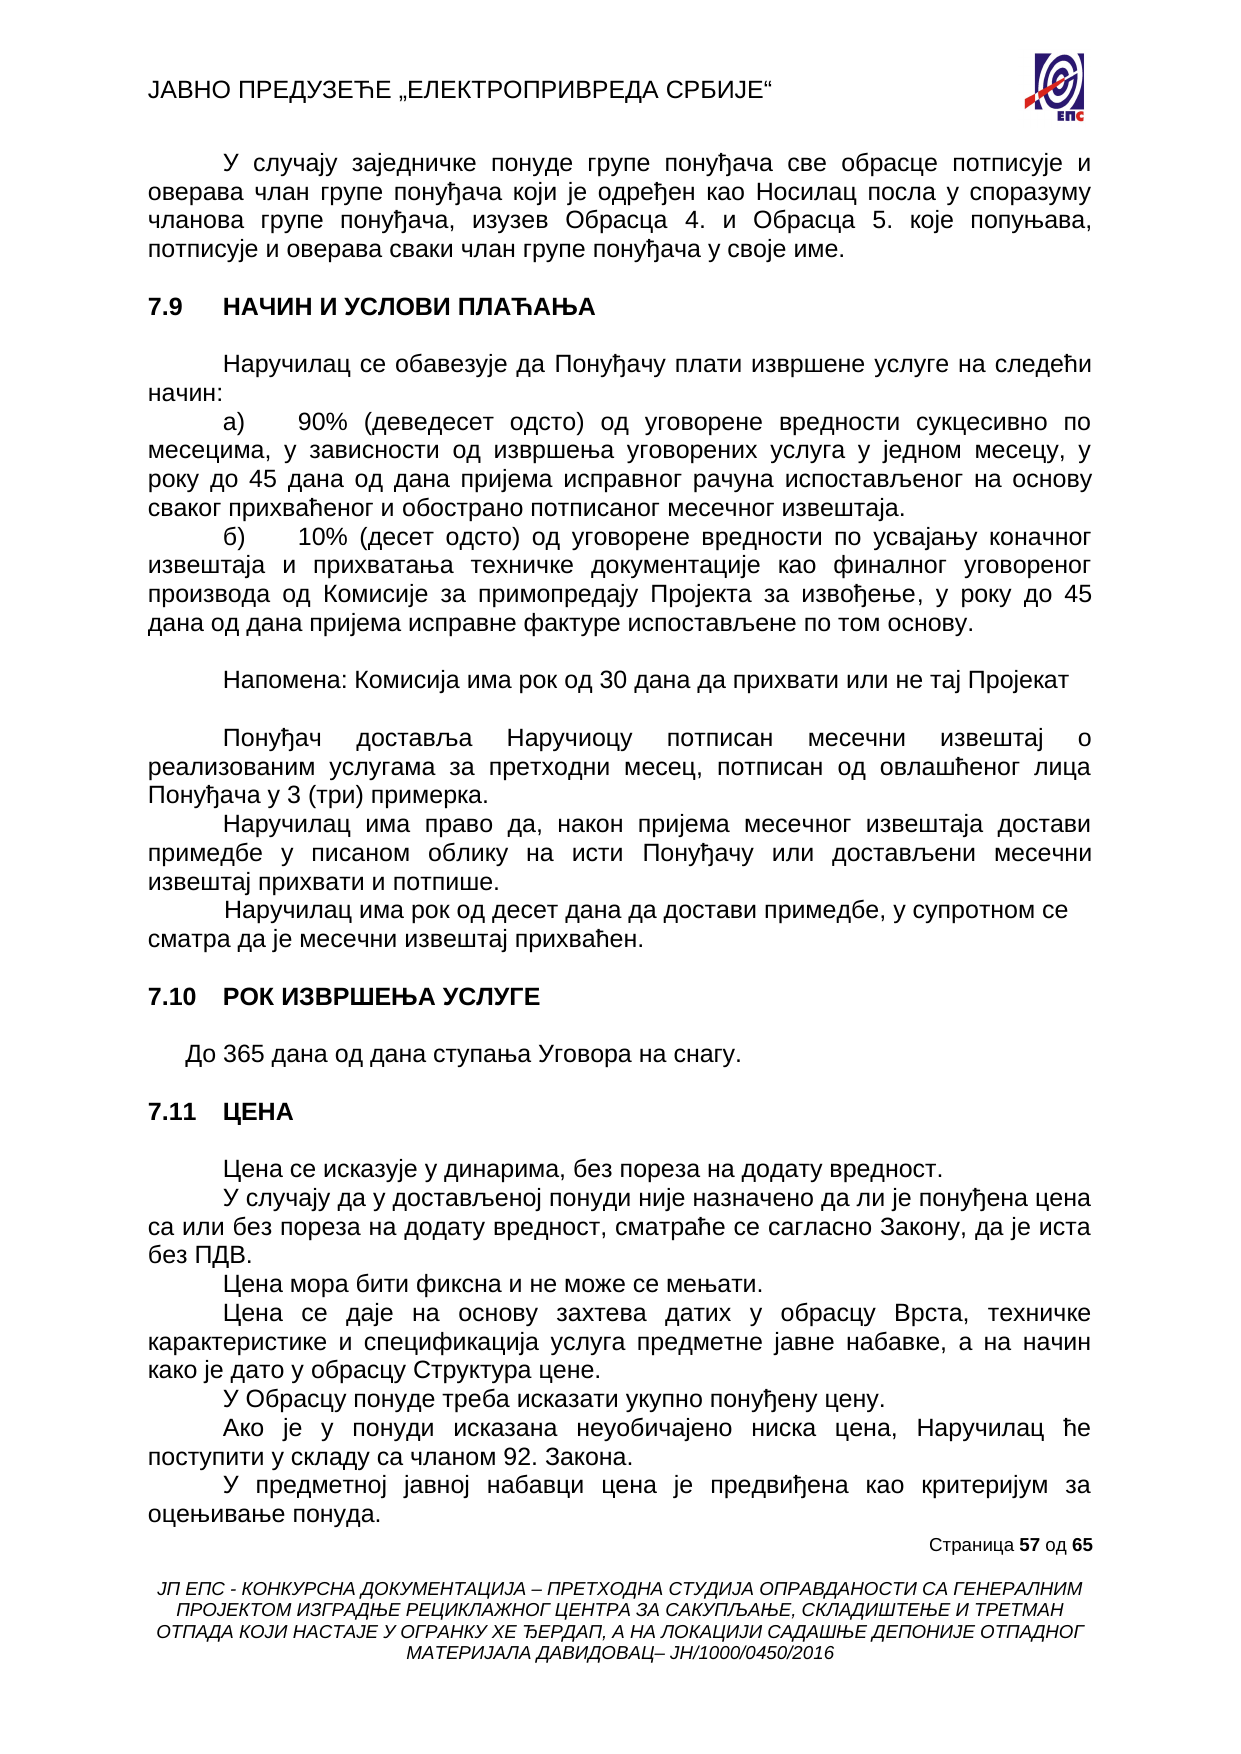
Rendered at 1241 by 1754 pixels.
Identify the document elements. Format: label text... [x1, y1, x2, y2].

text Наручилац има право да, након пријема месечног извештаја достави примедбе у писаном облику на исти Понуђачу или достављени месечни извештај прихвати и потпише. [148, 809, 1092, 895]
text Цена се даје на основу захтева датих у обрасцу Врста, техничке карактеристике и спецификација услуга предметне јавне набавке, а на начин како је дато у обрасцу Структура цене. [148, 1298, 1092, 1384]
text Наручилац има рок од десет дана да достави примедбе, у супротном се сматра да је месечни извештај прихваћен. [148, 895, 1092, 953]
text 7.9 НАЧИН И УСЛОВИ ПЛАЋАЊА [148, 291, 1092, 320]
text б) 10% (десет одсто) од уговорене вредности по усвајању коначног извештаја и прихватања техничке документације као финалног уговореног производа од Комисије за примопредају Пројекта за извођење, у року до 45 дана од дана пријема исправне фактуре испостављене по том основу. [148, 521, 1092, 636]
text У предметној јавној набавци цена је предвиђена као критеријум за оцењивање понуда. [148, 1470, 1092, 1528]
text Понуђач доставља Наручиоцу потписан месечни извештај о реализованим услугама за претходни месец, потписан од овлашћеног лица Понуђача у 3 (три) примерка. [148, 723, 1092, 809]
text Цена мора бити фиксна и не може се мењати. [148, 1269, 1092, 1298]
text Цена се исказује у динарима, без пореза на додату вредност. [148, 1154, 1092, 1183]
text У случају заједничке понуде групе понуђача све обрасце потписује и оверава члан групе понуђача који је одређен као Носилац посла у споразуму чланова групе понуђача, изузев Обрасца 4. и Обрасца 5. које попуњава, потписује и оверава сваки члан групе понуђача у своје име. [148, 148, 1092, 263]
picture [1017, 49, 1092, 128]
text У случају да у достављеној понуди није назначено да ли је понуђена цена са или без пореза на додату вредност, сматраће се сагласно Закону, да је иста без ПДВ. [148, 1183, 1092, 1269]
text Ако је у понуди исказана неуобичајено ниска цена, Наручилац ће поступити у складу са чланом 92. Закона. [148, 1413, 1092, 1470]
text Наручилац се обавезује да Понуђачу плати извршене услуге на следећи начин: [148, 349, 1092, 406]
text У Обрасцу понуде треба исказати укупно понуђену цену. [148, 1384, 1092, 1413]
text а) 90% (деведесет одсто) од уговорене вредности сукцесивно по месецима, у зависности од извршења уговорених услуга у једном месецу, у року до 45 дана од дана пријема исправног рачуна испостављеног на основу сваког прихваћеног и обострано потписаног месечног извештаја. [148, 406, 1092, 521]
text До 365 дана од дана ступања Уговора на снагу. [185, 1039, 1092, 1068]
subtitle 7.10 РОК ИЗВРШЕЊА УСЛУГЕ [148, 981, 1092, 1010]
text Напомена: Комисија има рок од 30 дана да прихвати или не тај Пројекат [148, 665, 1092, 694]
subtitle 7.11 ЦЕНА [148, 1096, 1092, 1125]
